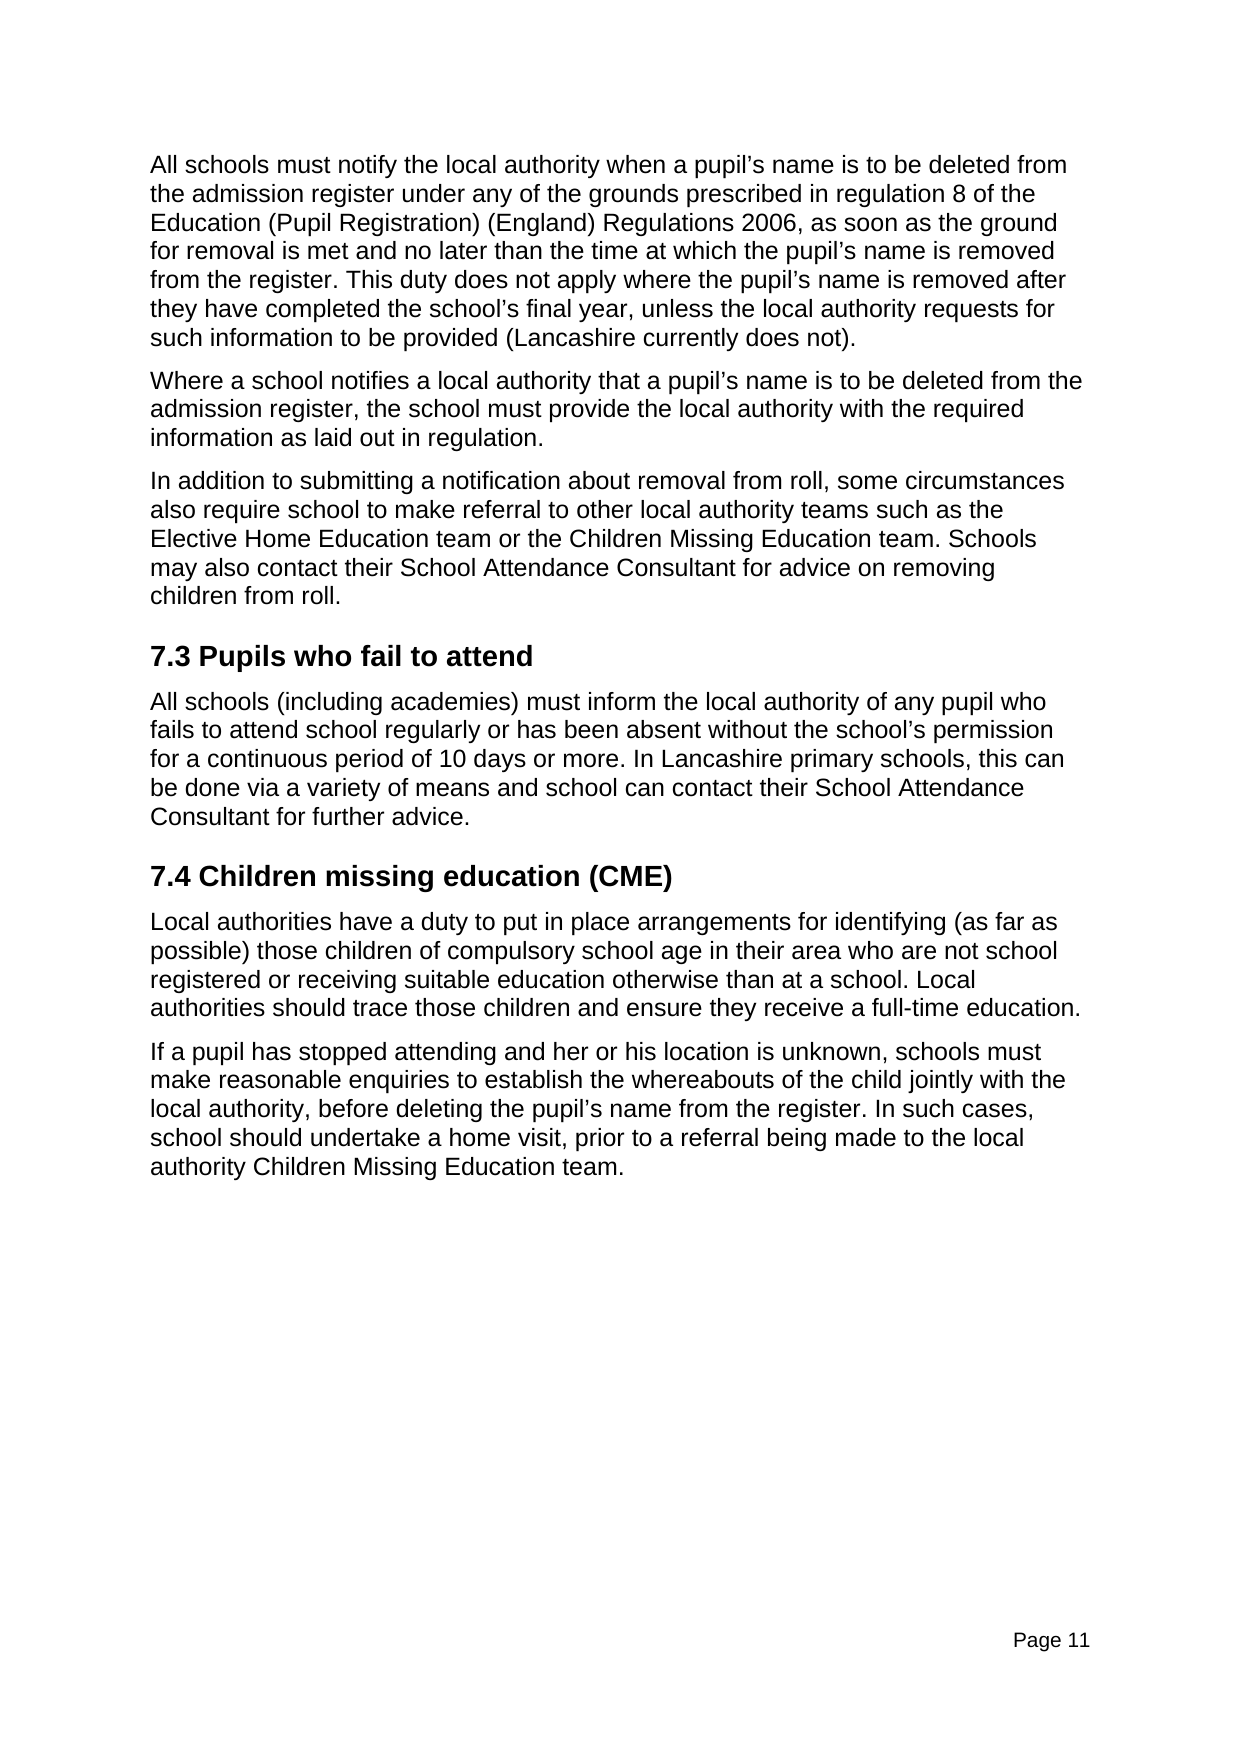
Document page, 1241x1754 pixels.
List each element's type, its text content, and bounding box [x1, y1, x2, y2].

text All schools (including academies) must inform the local authority of any pupil who fails to attend school regularly or has been absent without the school’s permission for a continuous period of 10 days or more. In Lancashire primary schools, this can be done via a variety of means and school can contact their School Attendance Consultant for further advice. [150, 687, 1090, 830]
text Where a school notifies a local authority that a pupil’s name is to be deleted from the admission register, the school must provide the local authority with the required information as laid out in regulation. [150, 366, 1090, 452]
text If a pupil has stopped attending and her or his location is unknown, schools must make reasonable enquiries to establish the whereabouts of the child jointly with the local authority, before deleting the pupil’s name from the register. In such cases, school should undertake a home visit, prior to a referral being made to the local authority Children Missing Education team. [150, 1036, 1090, 1180]
text All schools must notify the local authority when a pupil’s name is to be deleted from the admission register under any of the grounds prescribed in regulation 8 of the Education (Pupil Registration) (England) Regulations 2006, as soon as the ground for removal is met and no later than the time at which the pupil’s name is removed from the register. This duty does not apply where the pupil’s name is removed after they have completed the school’s final year, unless the local authority requests for such information to be provided (Lancashire currently does not). [150, 150, 1090, 351]
text 7.4 Children missing education (CME) [150, 859, 1090, 893]
text 7.3 Pupils who fail to attend [150, 639, 1090, 672]
text Local authorities have a duty to put in place arrangements for identifying (as far as possible) those children of compulsory school age in their area who are not school registered or receiving suitable education otherwise than at a school. Local authorities should trace those children and ensure they receive a full-time education. [150, 907, 1090, 1022]
text In addition to submitting a notification about removal from roll, some circumstances also require school to make referral to other local authority teams such as the Elective Home Education team or the Children Missing Education team. Schools may also contact their School Attendance Consultant for advice on removing children from roll. [150, 466, 1090, 610]
